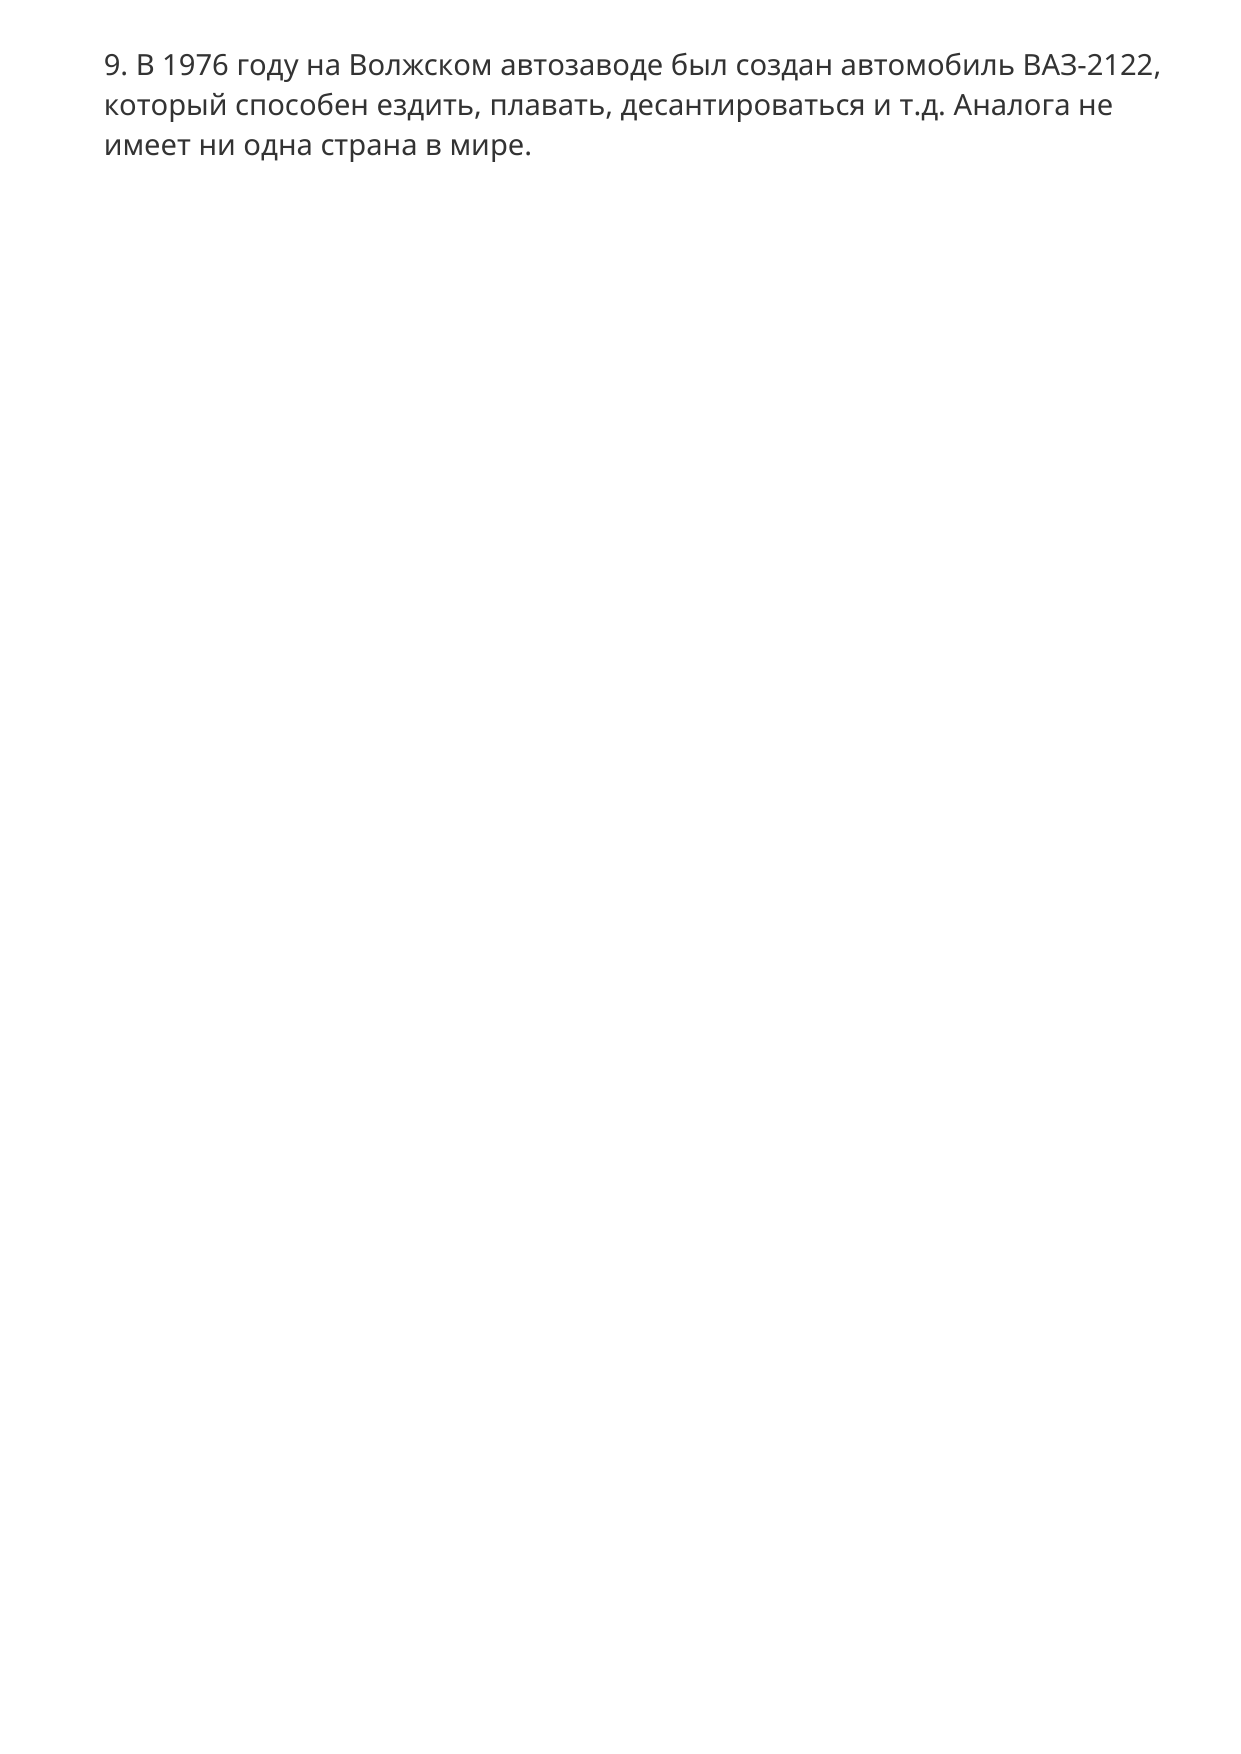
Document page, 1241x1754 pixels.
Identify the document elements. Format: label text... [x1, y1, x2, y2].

text 9. В 1976 году на Волжском автозаводе был создан автомобиль ВАЗ-2122, который способен ездить, плавать, десантироваться и т.д. Аналога не имеет ни одна страна в мире. [103, 44, 1196, 163]
